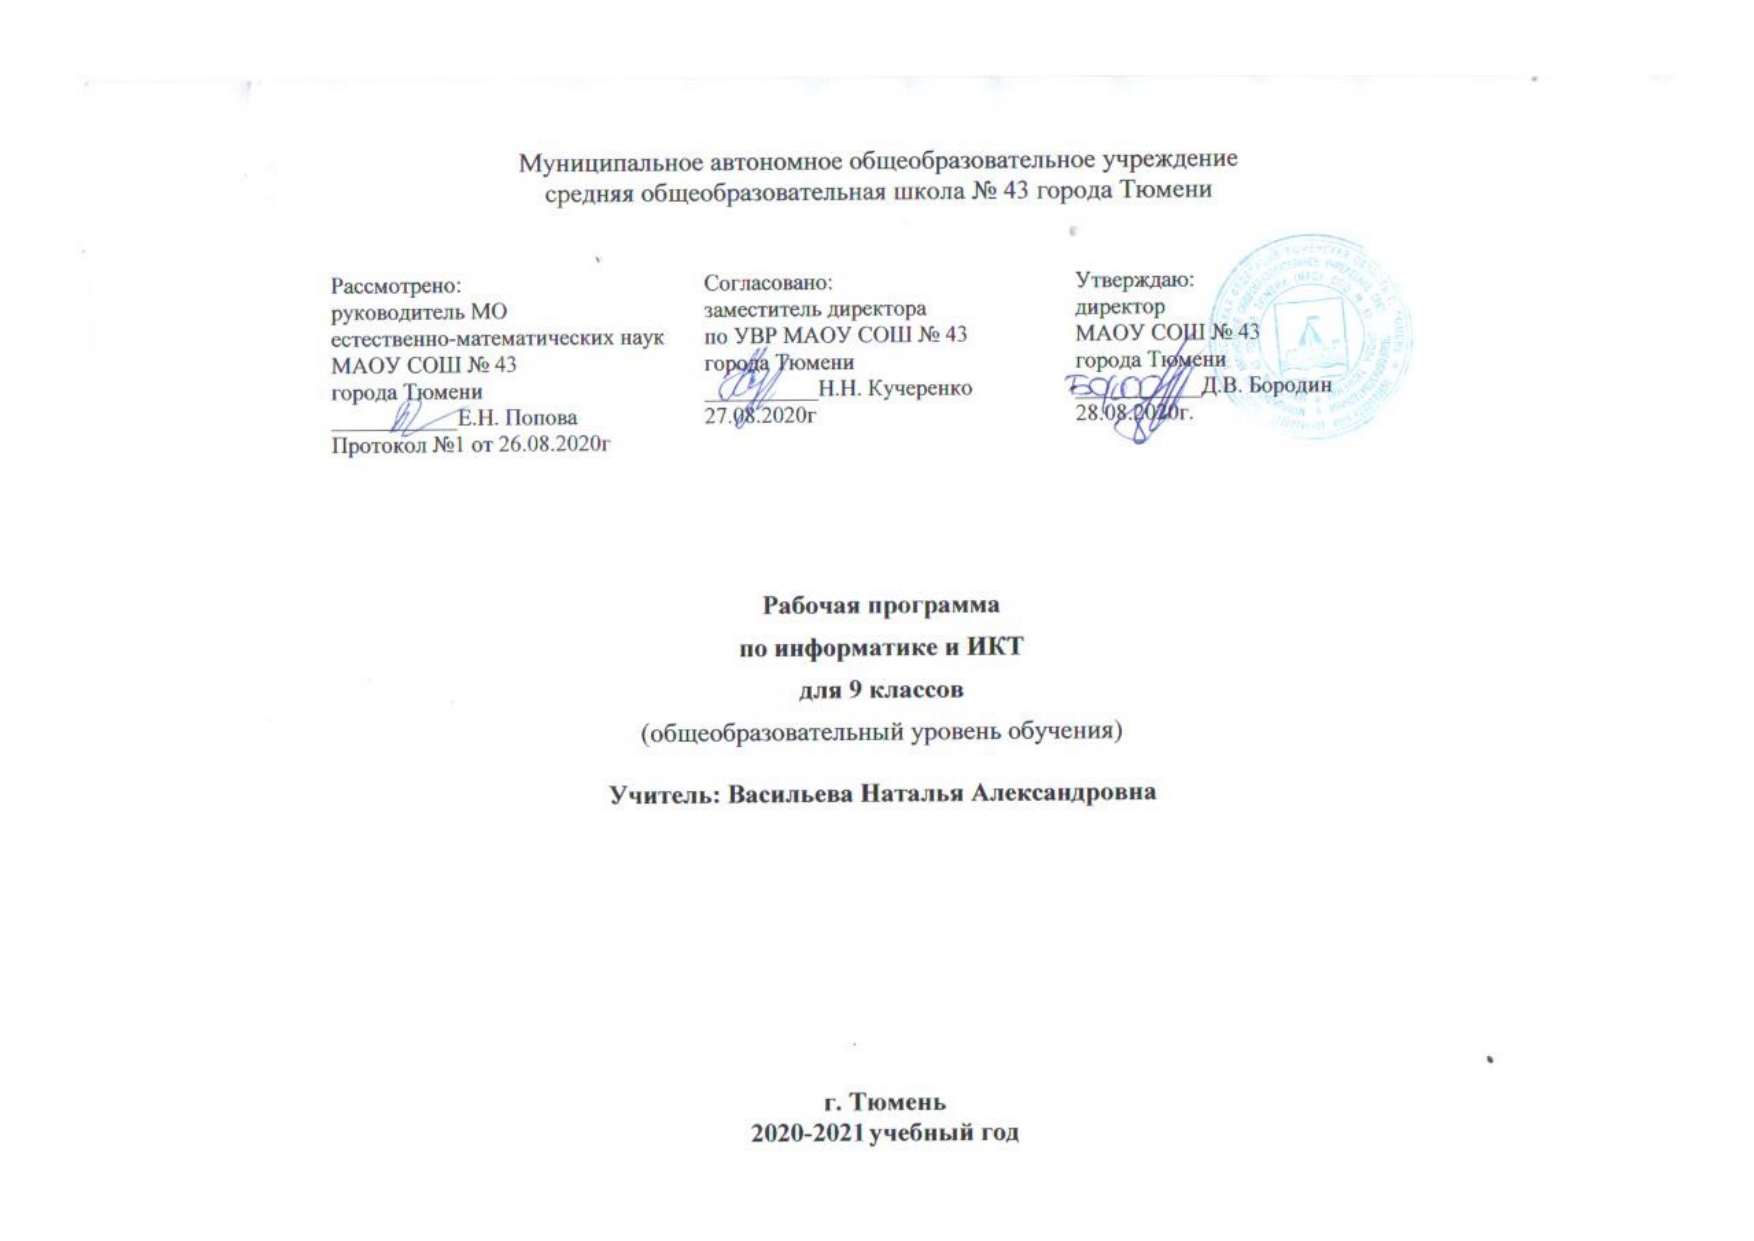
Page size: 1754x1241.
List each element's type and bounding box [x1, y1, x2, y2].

picture [75, 75, 1679, 1166]
